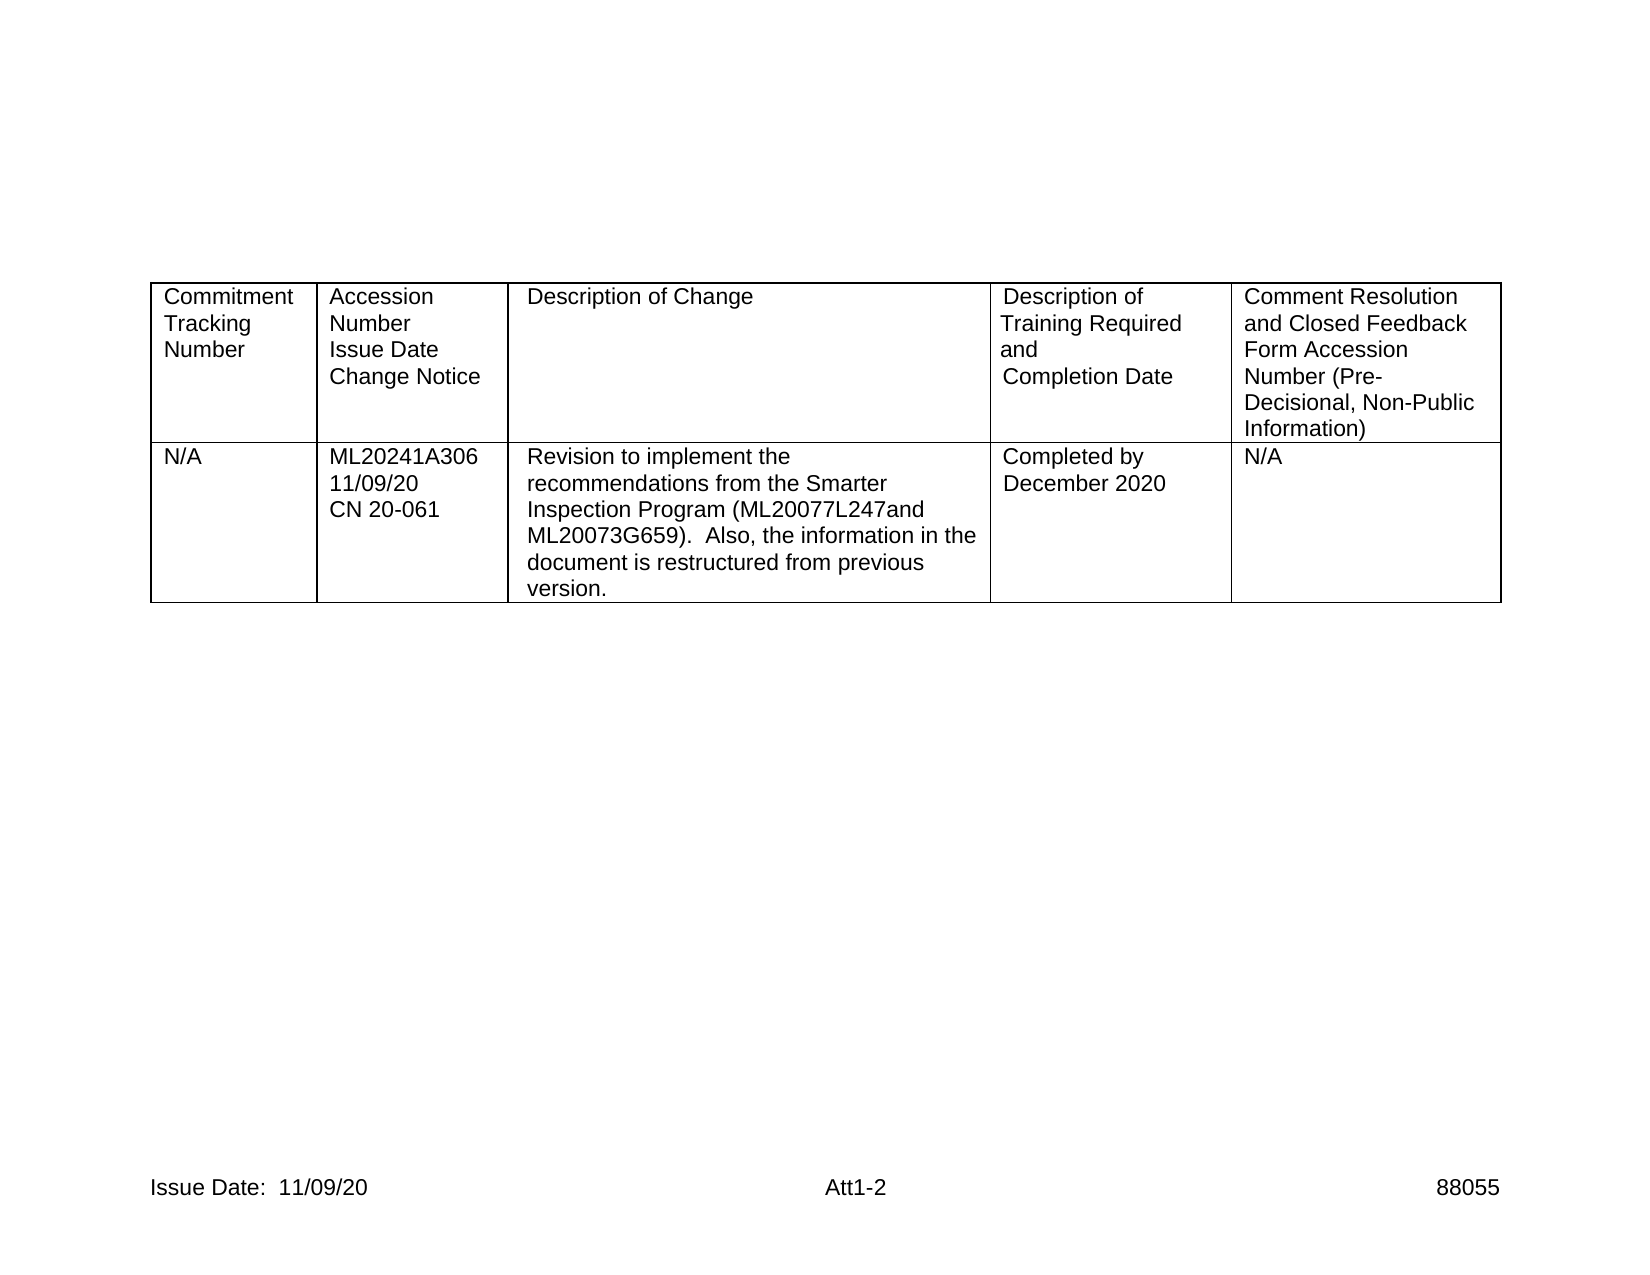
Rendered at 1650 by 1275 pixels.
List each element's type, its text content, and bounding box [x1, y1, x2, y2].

table_cell ML20241A306 11/09/20 CN 20-061 [318, 443, 507, 602]
table_header Description of Training Required and Completion Date [991, 284, 1231, 442]
table_cell Revision to implement the recommendations from the Smarter Inspection Program (ML20077L247and ML20073G659). Also, the information in the document is restructured from previous version. [509, 443, 990, 602]
table_header Comment Resolution and Closed Feedback Form Accession Number (Pre-Decisional, Non-Public Information) [1232, 284, 1500, 442]
table_header Description of Change [509, 284, 990, 442]
table_cell Completed by December 2020 [991, 443, 1231, 602]
table_cell N/A [1232, 443, 1500, 602]
table_header Accession Number Issue Date Change Notice [318, 284, 507, 442]
table_cell N/A [152, 443, 316, 602]
table_header Commitment Tracking Number [152, 284, 316, 442]
